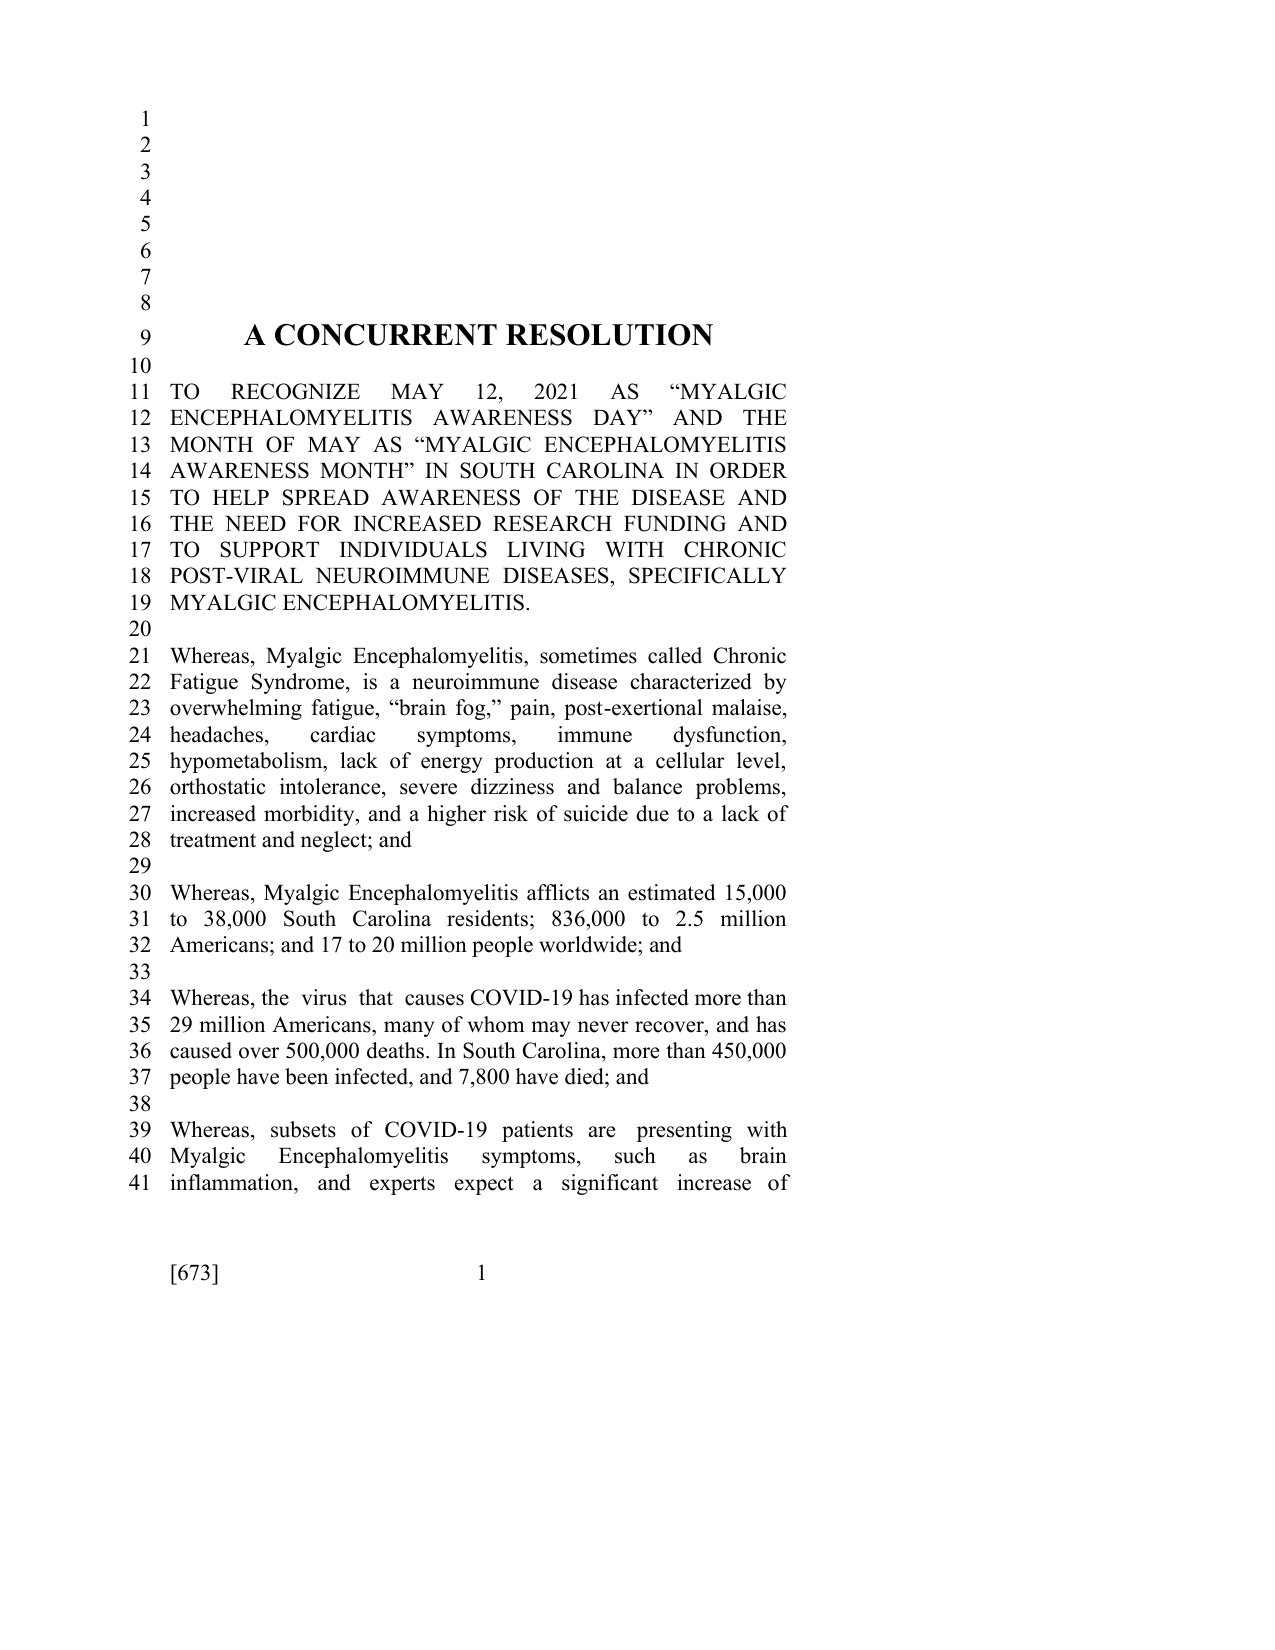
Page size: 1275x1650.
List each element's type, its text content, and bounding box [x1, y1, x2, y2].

text Whereas, Myalgic Encephalomyelitis, sometimes called Chronic Fatigue Syndrome, is a neuroimmune disease characterized by overwhelming fatigue, “brain fog,” pain, post-exertional malaise, headaches, cardiac symptoms, immune dysfunction, hypometabolism, lack of energy production at a cellular level, orthostatic intolerance, severe dizziness and balance problems, increased morbidity, and a higher risk of suicide due to a lack of treatment and neglect; and [169, 642, 787, 852]
text Whereas, Myalgic Encephalomyelitis afflicts an estimated 15,000 to 38,000 South Carolina residents; 836,000 to 2.5 million Americans; and 17 to 20 million people worldwide; and [169, 879, 787, 958]
text Whereas, the virus that causes COVID-19 has infected more than 29 million Americans, many of whom may never recover, and has caused over 500,000 deaths. In South Carolina, more than 450,000 people have been infected, and 7,800 have died; and [169, 984, 787, 1090]
text TO RECOGNIZE MAY 12, 2021 AS “MYALGIC ENCEPHALOMYELITIS AWARENESS DAY” AND THE MONTH OF MAY AS “MYALGIC ENCEPHALOMYELITIS AWARENESS MONTH” IN SOUTH CAROLINA IN ORDER TO HELP SPREAD AWARENESS OF THE DISEASE AND THE NEED FOR INCREASED RESEARCH FUNDING AND TO SUPPORT INDIVIDUALS LIVING WITH CHRONIC POST-VIRAL NEUROIMMUNE DISEASES, SPECIFICALLY MYALGIC ENCEPHALOMYELITIS. [169, 378, 787, 615]
text A CONCURRENT RESOLUTION [169, 316, 787, 352]
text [169, 1116, 787, 1195]
